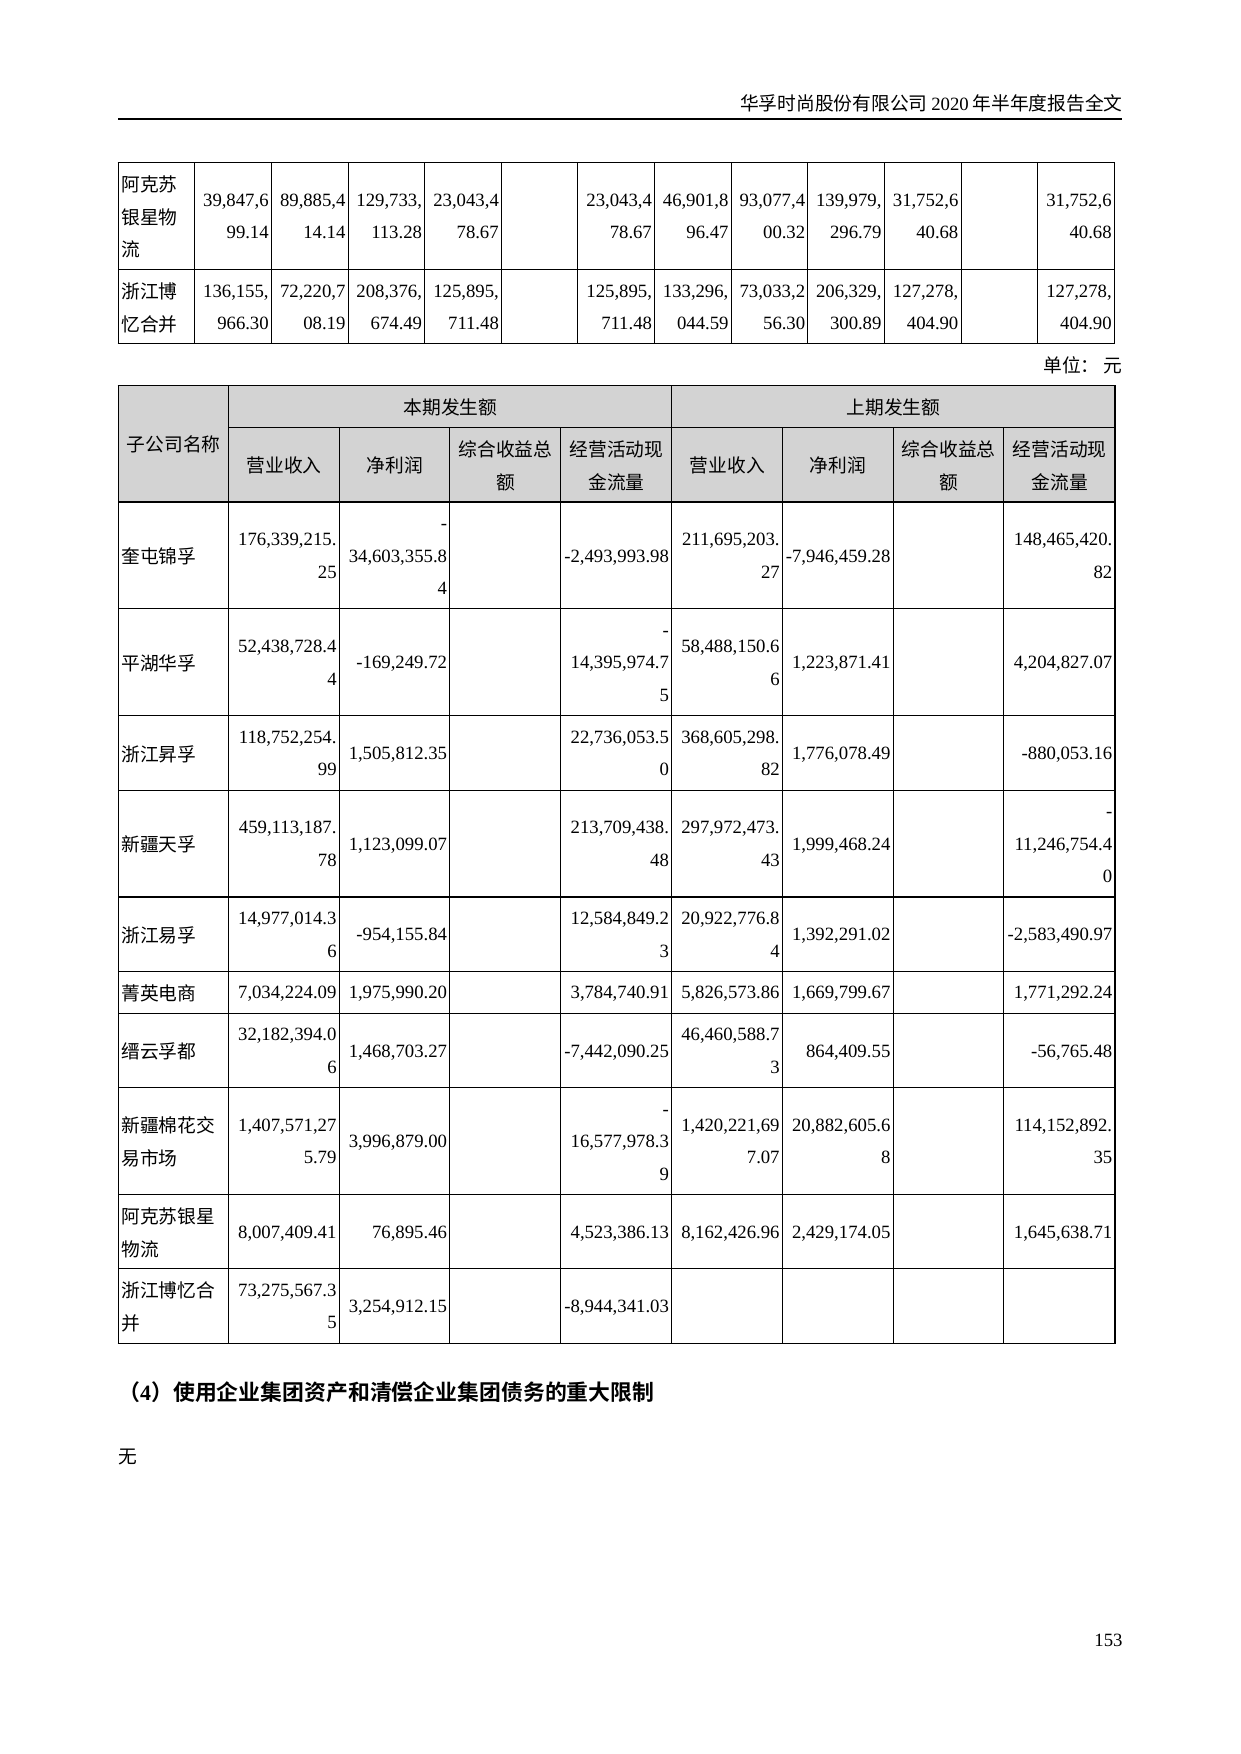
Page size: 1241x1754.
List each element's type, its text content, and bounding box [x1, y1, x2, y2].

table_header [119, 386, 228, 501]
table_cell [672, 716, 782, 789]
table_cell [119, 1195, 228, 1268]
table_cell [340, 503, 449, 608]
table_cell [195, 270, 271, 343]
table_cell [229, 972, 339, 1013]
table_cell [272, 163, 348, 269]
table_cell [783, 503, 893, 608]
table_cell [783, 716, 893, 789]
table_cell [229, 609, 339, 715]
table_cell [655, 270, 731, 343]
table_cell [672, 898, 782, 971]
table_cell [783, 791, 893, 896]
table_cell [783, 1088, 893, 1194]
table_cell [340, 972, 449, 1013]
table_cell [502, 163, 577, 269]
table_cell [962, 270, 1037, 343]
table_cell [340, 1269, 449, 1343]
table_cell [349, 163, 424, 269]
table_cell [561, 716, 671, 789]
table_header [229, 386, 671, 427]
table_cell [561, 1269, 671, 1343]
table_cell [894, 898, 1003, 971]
text 无 [118, 1439, 1122, 1471]
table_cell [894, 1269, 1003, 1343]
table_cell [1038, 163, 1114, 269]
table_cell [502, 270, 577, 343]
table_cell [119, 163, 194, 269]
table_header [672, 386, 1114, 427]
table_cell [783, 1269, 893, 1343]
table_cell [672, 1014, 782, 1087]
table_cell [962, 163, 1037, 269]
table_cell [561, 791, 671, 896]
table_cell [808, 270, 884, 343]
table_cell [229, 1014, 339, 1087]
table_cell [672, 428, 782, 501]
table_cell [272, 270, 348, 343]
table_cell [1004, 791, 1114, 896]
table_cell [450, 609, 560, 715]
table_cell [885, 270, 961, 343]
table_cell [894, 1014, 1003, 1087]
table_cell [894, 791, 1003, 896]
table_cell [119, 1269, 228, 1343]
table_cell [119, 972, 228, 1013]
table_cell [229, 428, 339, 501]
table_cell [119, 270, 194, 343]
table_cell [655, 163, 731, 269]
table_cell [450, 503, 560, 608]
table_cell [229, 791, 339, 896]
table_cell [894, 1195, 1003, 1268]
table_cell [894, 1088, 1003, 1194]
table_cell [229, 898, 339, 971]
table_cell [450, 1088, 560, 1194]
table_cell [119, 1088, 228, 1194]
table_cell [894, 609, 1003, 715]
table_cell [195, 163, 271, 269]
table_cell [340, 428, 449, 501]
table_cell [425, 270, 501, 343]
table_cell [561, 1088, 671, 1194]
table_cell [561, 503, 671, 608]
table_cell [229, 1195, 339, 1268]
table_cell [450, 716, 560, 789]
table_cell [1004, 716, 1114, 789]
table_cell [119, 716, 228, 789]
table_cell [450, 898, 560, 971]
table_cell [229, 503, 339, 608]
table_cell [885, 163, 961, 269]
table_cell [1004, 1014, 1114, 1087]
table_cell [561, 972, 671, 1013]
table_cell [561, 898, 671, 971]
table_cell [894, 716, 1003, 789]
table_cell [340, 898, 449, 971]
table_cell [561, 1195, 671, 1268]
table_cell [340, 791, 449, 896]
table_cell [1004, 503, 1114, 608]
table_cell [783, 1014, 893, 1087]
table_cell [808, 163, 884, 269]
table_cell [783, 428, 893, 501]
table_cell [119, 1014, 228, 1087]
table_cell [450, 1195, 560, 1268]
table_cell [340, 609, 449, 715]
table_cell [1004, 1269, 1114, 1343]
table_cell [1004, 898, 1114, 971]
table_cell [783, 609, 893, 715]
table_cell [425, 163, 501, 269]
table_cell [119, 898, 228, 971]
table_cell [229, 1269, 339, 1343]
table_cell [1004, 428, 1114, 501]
text 单位： 元 [118, 348, 1122, 381]
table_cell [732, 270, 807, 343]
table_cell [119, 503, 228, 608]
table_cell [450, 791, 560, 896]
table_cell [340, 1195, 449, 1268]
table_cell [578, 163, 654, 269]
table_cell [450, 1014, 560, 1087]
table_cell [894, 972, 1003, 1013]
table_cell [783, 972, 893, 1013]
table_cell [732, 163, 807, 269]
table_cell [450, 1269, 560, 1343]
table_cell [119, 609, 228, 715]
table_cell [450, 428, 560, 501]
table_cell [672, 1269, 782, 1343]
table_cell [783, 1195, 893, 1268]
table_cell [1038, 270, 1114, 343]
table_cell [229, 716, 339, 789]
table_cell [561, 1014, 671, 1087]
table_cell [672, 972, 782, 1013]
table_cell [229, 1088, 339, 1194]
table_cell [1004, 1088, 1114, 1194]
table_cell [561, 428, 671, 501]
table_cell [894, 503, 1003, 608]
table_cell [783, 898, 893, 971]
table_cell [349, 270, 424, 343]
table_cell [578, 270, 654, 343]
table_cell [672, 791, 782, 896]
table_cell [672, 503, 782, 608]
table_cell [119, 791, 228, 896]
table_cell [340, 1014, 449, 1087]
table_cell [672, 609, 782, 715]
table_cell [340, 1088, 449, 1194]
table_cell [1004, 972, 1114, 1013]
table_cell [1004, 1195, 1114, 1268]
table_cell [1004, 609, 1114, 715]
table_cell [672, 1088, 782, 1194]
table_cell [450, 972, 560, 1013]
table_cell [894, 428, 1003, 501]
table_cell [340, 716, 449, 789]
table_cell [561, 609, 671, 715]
text （4）使用企业集团资产和清偿企业集团债务的重大限制 [118, 1375, 1122, 1407]
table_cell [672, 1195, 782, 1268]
